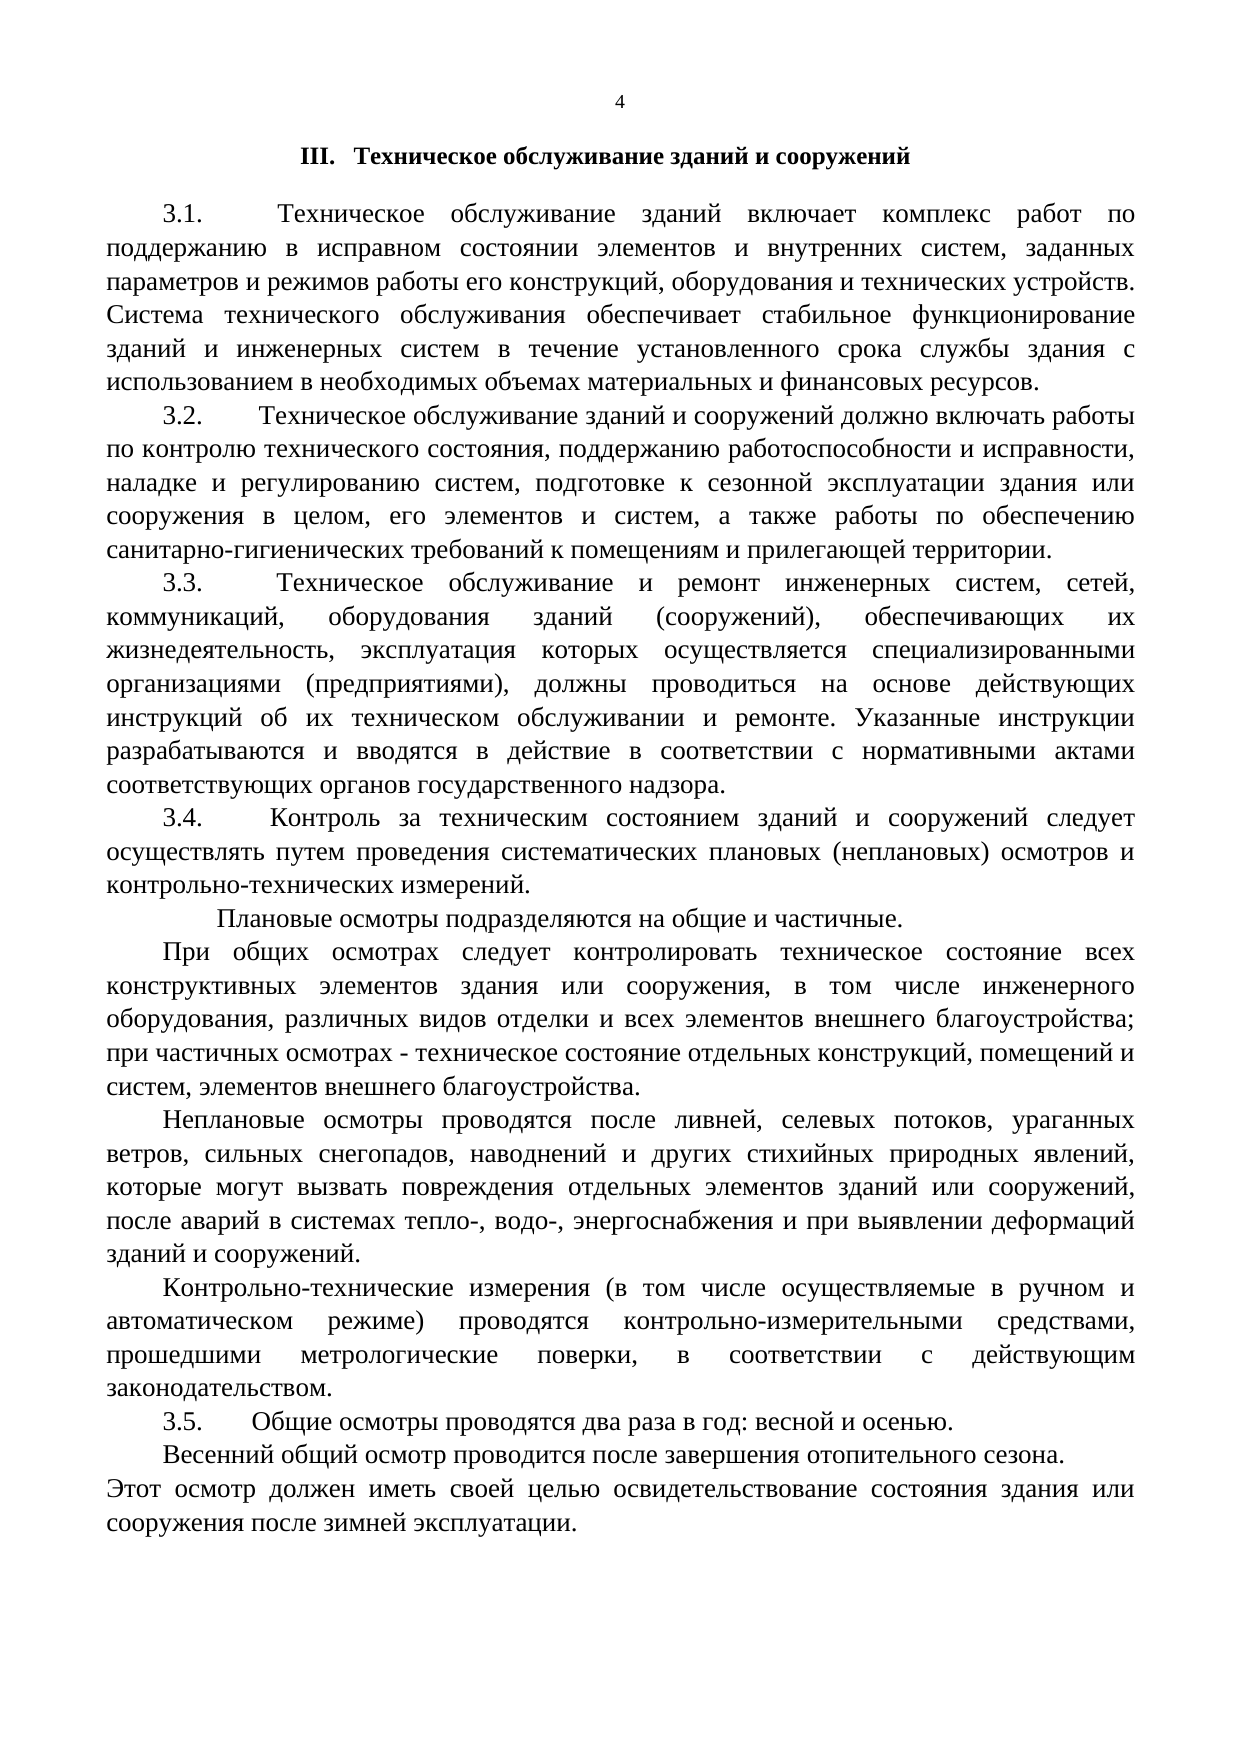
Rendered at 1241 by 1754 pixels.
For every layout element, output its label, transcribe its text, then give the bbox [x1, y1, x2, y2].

list Техническое обслуживание зданий и сооружений должно включать работы по контролю технического состояния, поддержанию работоспособности и исправности, наладке и регулированию систем, подготовке к сезонной эксплуатации здания или сооружения в целом, его элементов и систем, а также работы по обеспечению санитарно-гигиенических требований к помещениям и прилегающей территории. [106, 397, 1136, 565]
text Плановые осмотры подразделяются на общие и частичные. [106, 900, 1138, 934]
text При общих осмотрах следует контролировать техническое состояние всех конструктивных элементов здания или сооружения, в том числе инженерного оборудования, различных видов отделки и всех элементов внешнего благоустройства; при частичных осмотрах - техническое состояние отдельных конструкций, помещений и систем, элементов внешнего благоустройства. [106, 934, 1136, 1102]
text Этот осмотр должен иметь своей целью освидетельствование состояния здания или сооружения после зимней эксплуатации. [106, 1471, 1136, 1538]
list Техническое обслуживание зданий и сооружений [300, 144, 1138, 169]
text Контрольно-технические измерения (в том числе осуществляемые в ручном и автоматическом режиме) проводятся контрольно-измерительными средствами, прошедшими метрологические поверки, в соответствии с действующим законодательством. [106, 1269, 1136, 1403]
list Контроль за техническим состоянием зданий и сооружений следует осуществлять путем проведения систематических плановых (неплановых) осмотров и контрольно-технических измерений. [106, 800, 1136, 900]
list Техническое обслуживание зданий включает комплекс работ по поддержанию в исправном состоянии элементов и внутренних систем, заданных параметров и режимов работы его конструкций, оборудования и технических устройств. Система технического обслуживания обеспечивает стабильное функционирование зданий и инженерных систем в течение установленного срока службы здания с использованием в необходимых объемах материальных и финансовых ресурсов. [106, 196, 1136, 397]
text Неплановые осмотры проводятся после ливней, селевых потоков, ураганных ветров, сильных снегопадов, наводнений и других стихийных природных явлений, которые могут вызвать повреждения отдельных элементов зданий или сооружений, после аварий в системах тепло-, водо-, энергоснабжения и при выявлении деформаций зданий и сооружений. [106, 1102, 1136, 1269]
list Общие осмотры проводятся два раза в год: весной и осенью. [106, 1403, 1138, 1437]
list Техническое обслуживание и ремонт инженерных систем, сетей, коммуникаций, оборудования зданий (сооружений), обеспечивающих их жизнедеятельность, эксплуатация которых осуществляется специализированными организациями (предприятиями), должны проводиться на основе действующих инструкций об их техническом обслуживании и ремонте. Указанные инструкции разрабатываются и вводятся в действие в соответствии с нормативными актами соответствующих органов государственного надзора. [106, 565, 1136, 800]
text Весенний общий осмотр проводится после завершения отопительного сезона. [106, 1437, 1138, 1471]
